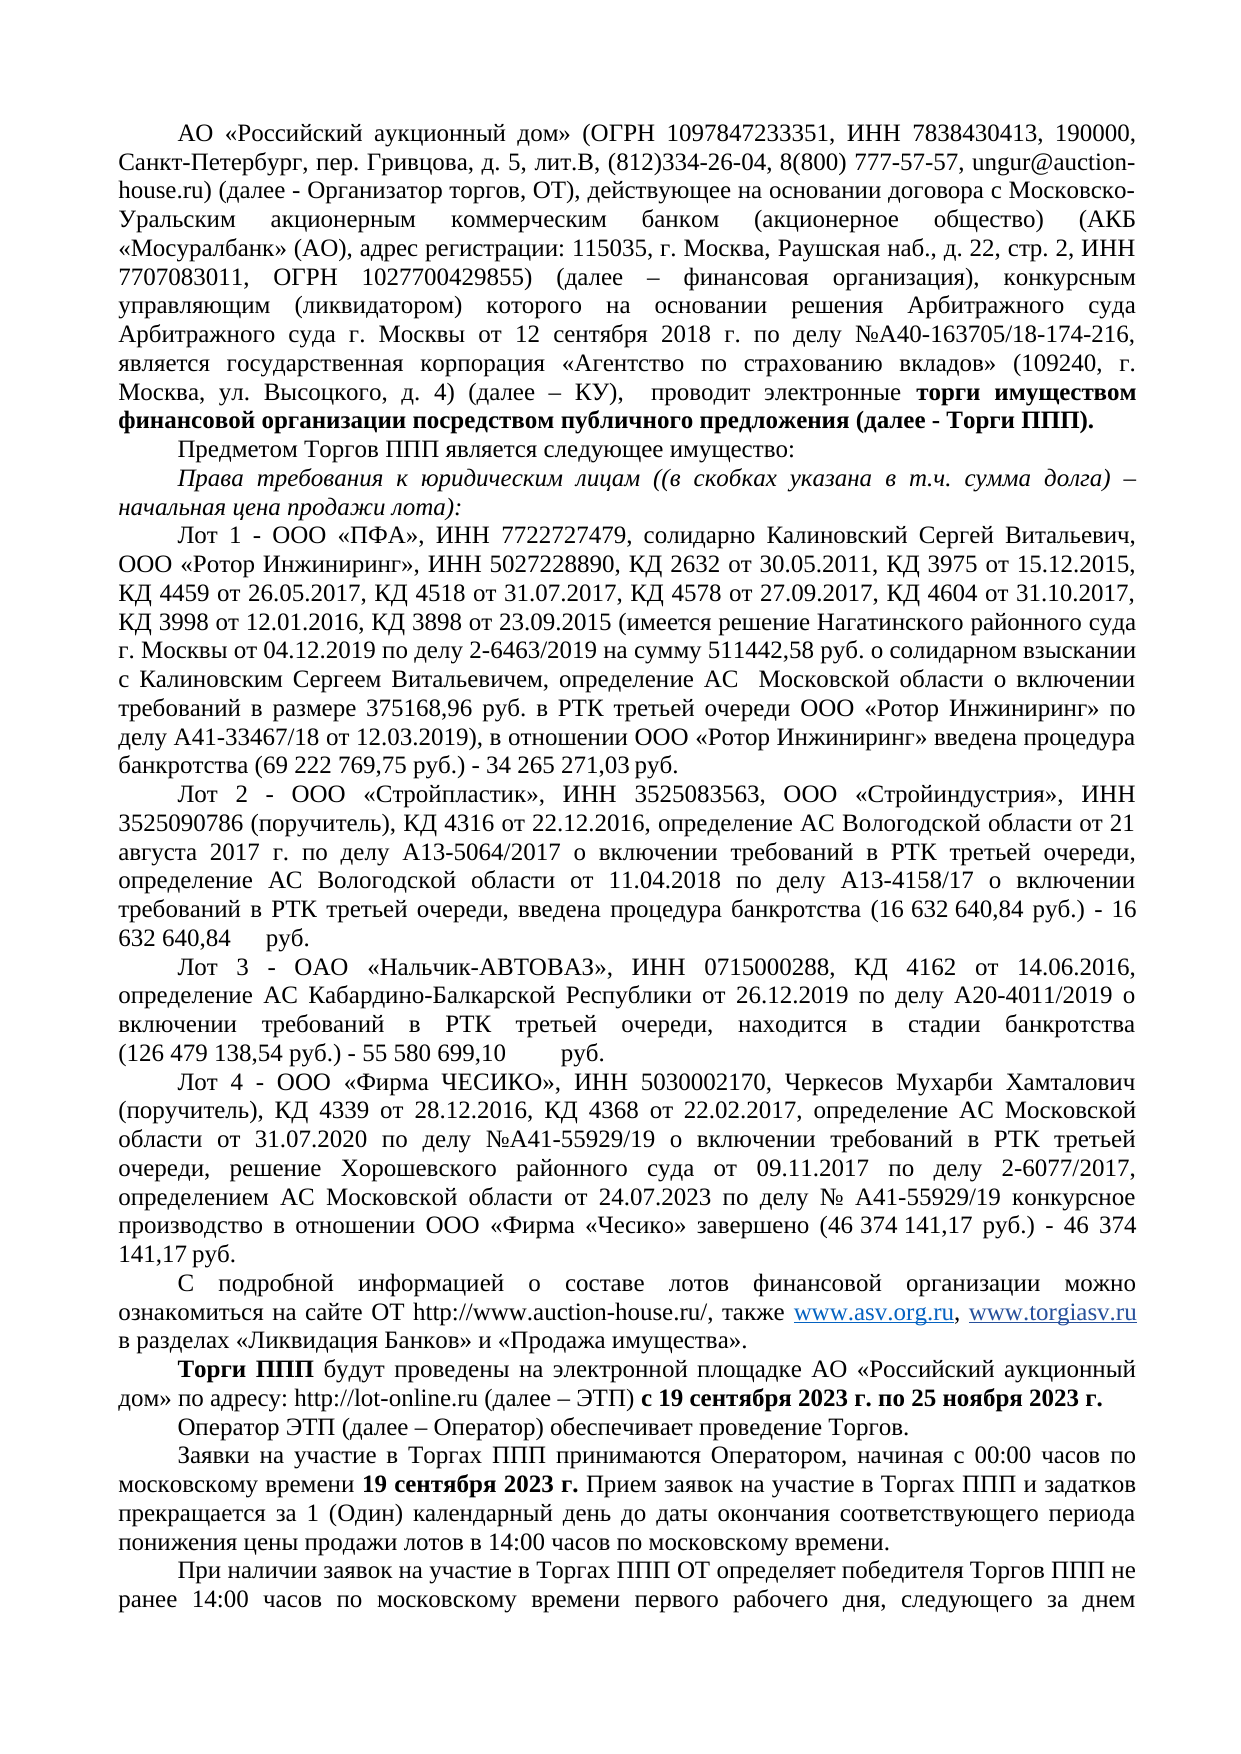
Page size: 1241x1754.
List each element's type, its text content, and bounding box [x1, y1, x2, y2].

text Лот 1 - ООО «ПФА», ИНН 7722727479, солидарно Калиновский Сергей Витальевич, ООО «Ротор Инжиниринг», ИНН 5027228890, КД 2632 от 30.05.2011, КД 3975 от 15.12.2015, КД 4459 от 26.05.2017, КД 4518 от 31.07.2017, КД 4578 от 27.09.2017, КД 4604 от 31.10.2017, КД 3998 от 12.01.2016, КД 3898 от 23.09.2015 (имеется решение Нагатинского районного суда г. Москвы от 04.12.2019 по делу 2-6463/2019 на сумму 511442,58 руб. о солидарном взыскании с Калиновским Сергеем Витальевичем, определение АС Московской области о включении требований в размере 375168,96 руб. в РТК третьей очереди ООО «Ротор Инжиниринг» по делу А41-33467/18 от 12.03.2019), в отношении ООО «Ротор Инжиниринг» введена процедура банкротства (69 222 769,75 руб.) - 34 265 271,03 руб. [118, 521, 1137, 779]
text Предметом Торгов ППП является следующее имущество: [118, 434, 1137, 463]
text Лот 4 - ООО «Фирма ЧЕСИКО», ИНН 5030002170, Черкесов Мухарби Хамталович (поручитель), КД 4339 от 28.12.2016, КД 4368 от 22.02.2017, определение АС Московской области от 31.07.2020 по делу №А41-55929/19 о включении требований в РТК третьей очереди, решение Хорошевского районного суда от 09.11.2017 по делу 2-6077/2017, определением АС Московской области от 24.07.2023 по делу № А41-55929/19 конкурсное производство в отношении ООО «Фирма «Чесико» завершено (46 374 141,17 руб.) - 46 374 141,17 руб. [118, 1067, 1137, 1268]
text Заявки на участие в Торгах ППП принимаются Оператором, начиная с 00:00 часов по московскому времени 19 сентября 2023 г. Прием заявок на участие в Торгах ППП и задатков прекращается за 1 (Один) календарный день до даты окончания соответствующего периода понижения цены продажи лотов в 14:00 часов по московскому времени. [118, 1441, 1137, 1556]
text Оператор ЭТП (далее – Оператор) обеспечивает проведение Торгов. [118, 1412, 1137, 1441]
text С подробной информацией о составе лотов финансовой организации можно ознакомиться на сайте ОТ http://www.auction-house.ru/, также www.asv.org.ru, www.torgiasv.ru в разделах «Ликвидация Банков» и «Продажа имущества». [118, 1268, 1137, 1354]
text АО «Российский аукционный дом» (ОГРН 1097847233351, ИНН 7838430413, 190000, Санкт-Петербург, пер. Гривцова, д. 5, лит.В, (812)334-26-04, 8(800) 777-57-57, ungur@auction-house.ru) (далее - Организатор торгов, ОТ), действующее на основании договора с Московско-Уральским акционерным коммерческим банком (акционерное общество) (АКБ «Мосуралбанк» (АО), адрес регистрации: 115035, г. Москва, Раушская наб., д. 22, стр. 2, ИНН 7707083011, ОГРН 1027700429855) (далее – финансовая организация), конкурсным управляющим (ликвидатором) которого на основании решения Арбитражного суда Арбитражного суда г. Москвы от 12 сентября 2018 г. по делу №А40-163705/18-174-216, является государственная корпорация «Агентство по страхованию вкладов» (109240, г. Москва, ул. Высоцкого, д. 4) (далее – КУ), проводит электронные торги имуществом финансовой организации посредством публичного предложения (далее - Торги ППП). [118, 118, 1137, 434]
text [118, 1556, 1137, 1613]
text Лот 3 - ОАО «Нальчик-АВТОВАЗ», ИНН 0715000288, КД 4162 от 14.06.2016, определение АС Кабардино-Балкарской Республики от 26.12.2019 по делу А20-4011/2019 о включении требований в РТК третьей очереди, находится в стадии банкротства (126 479 138,54 руб.) - 55 580 699,10 руб. [118, 952, 1137, 1067]
text Лот 2 - ООО «Стройпластик», ИНН 3525083563, ООО «Стройиндустрия», ИНН 3525090786 (поручитель), КД 4316 от 22.12.2016, определение АС Вологодской области от 21 августа 2017 г. по делу А13-5064/2017 о включении требований в РТК третьей очереди, определение АС Вологодской области от 11.04.2018 по делу А13-4158/17 о включении требований в РТК третьей очереди, введена процедура банкротства (16 632 640,84 руб.) - 16 632 640,84 руб. [118, 779, 1137, 952]
text Торги ППП будут проведены на электронной площадке АО «Российский аукционный дом» по адресу: http://lot-online.ru (далее – ЭТП) с 19 сентября 2023 г. по 25 ноября 2023 г. [118, 1354, 1137, 1412]
text Права требования к юридическим лицам ((в скобках указана в т.ч. сумма долга) – начальная цена продажи лота): [118, 463, 1137, 521]
